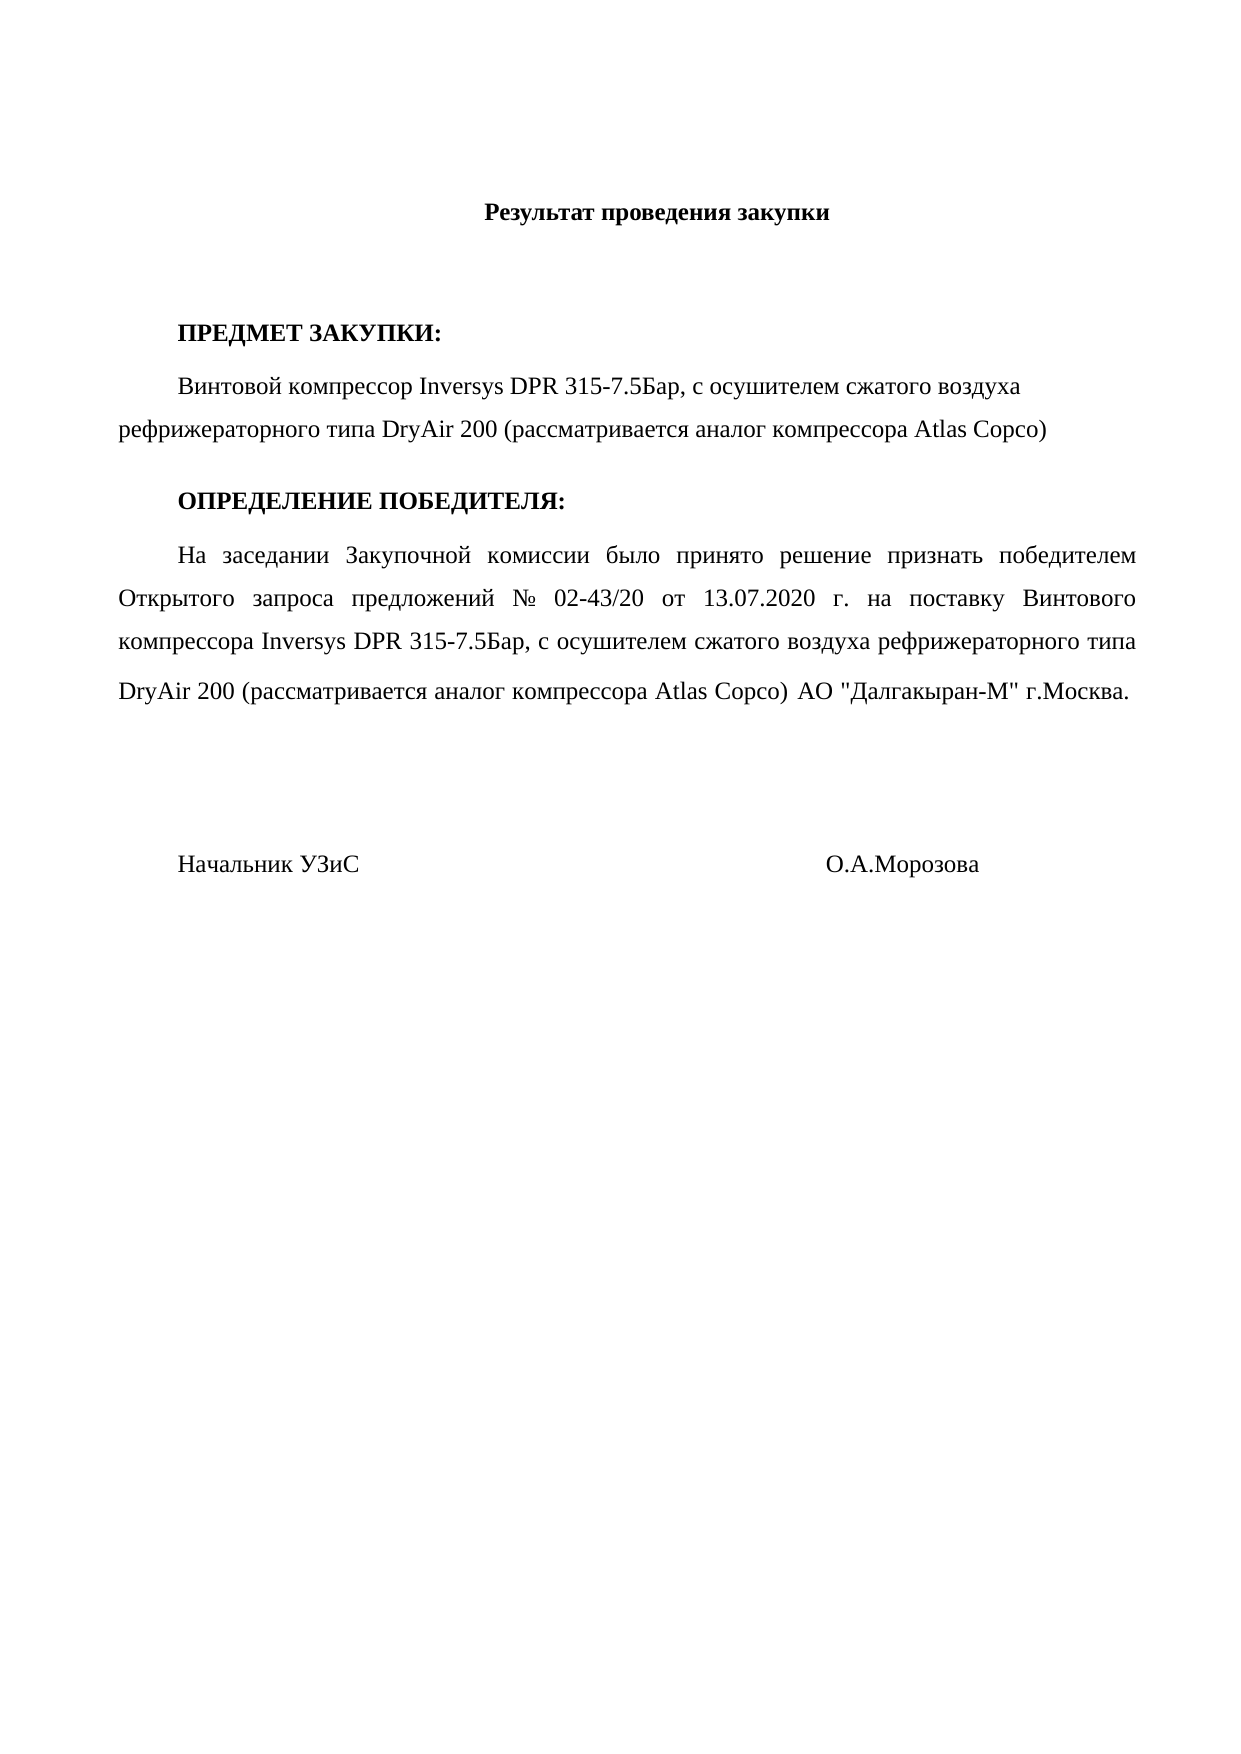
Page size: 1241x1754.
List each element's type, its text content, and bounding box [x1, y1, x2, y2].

text Начальник УЗиС О.А.Морозова [118, 849, 1137, 878]
text На заседании Закупочной комиссии было принято решение признать победителем Открытого запроса предложений № 02-43/20 от 13.07.2020 г. на поставку Винтового компрессора Inversys DPR 315-7.5Бар, с осушителем сжатого воздуха рефрижераторного типа DryAir 200 (рассматривается аналог компрессора Atlas Copco) АО "Далгакыран-М" г.Москва. [118, 540, 1137, 749]
text ОПРЕДЕЛЕНИЕ ПОБЕДИТЕЛЯ: [118, 486, 1137, 515]
text Винтовой компрессор Inversys DPR 315-7.5Бар, с осушителем сжатого воздуха рефрижераторного типа DryAir 200 (рассматривается аналог компрессора Atlas Copco) [118, 371, 1137, 443]
text ПРЕДМЕТ ЗАКУПКИ: [118, 318, 1137, 346]
subtitle Результат проведения закупки [118, 197, 1137, 226]
